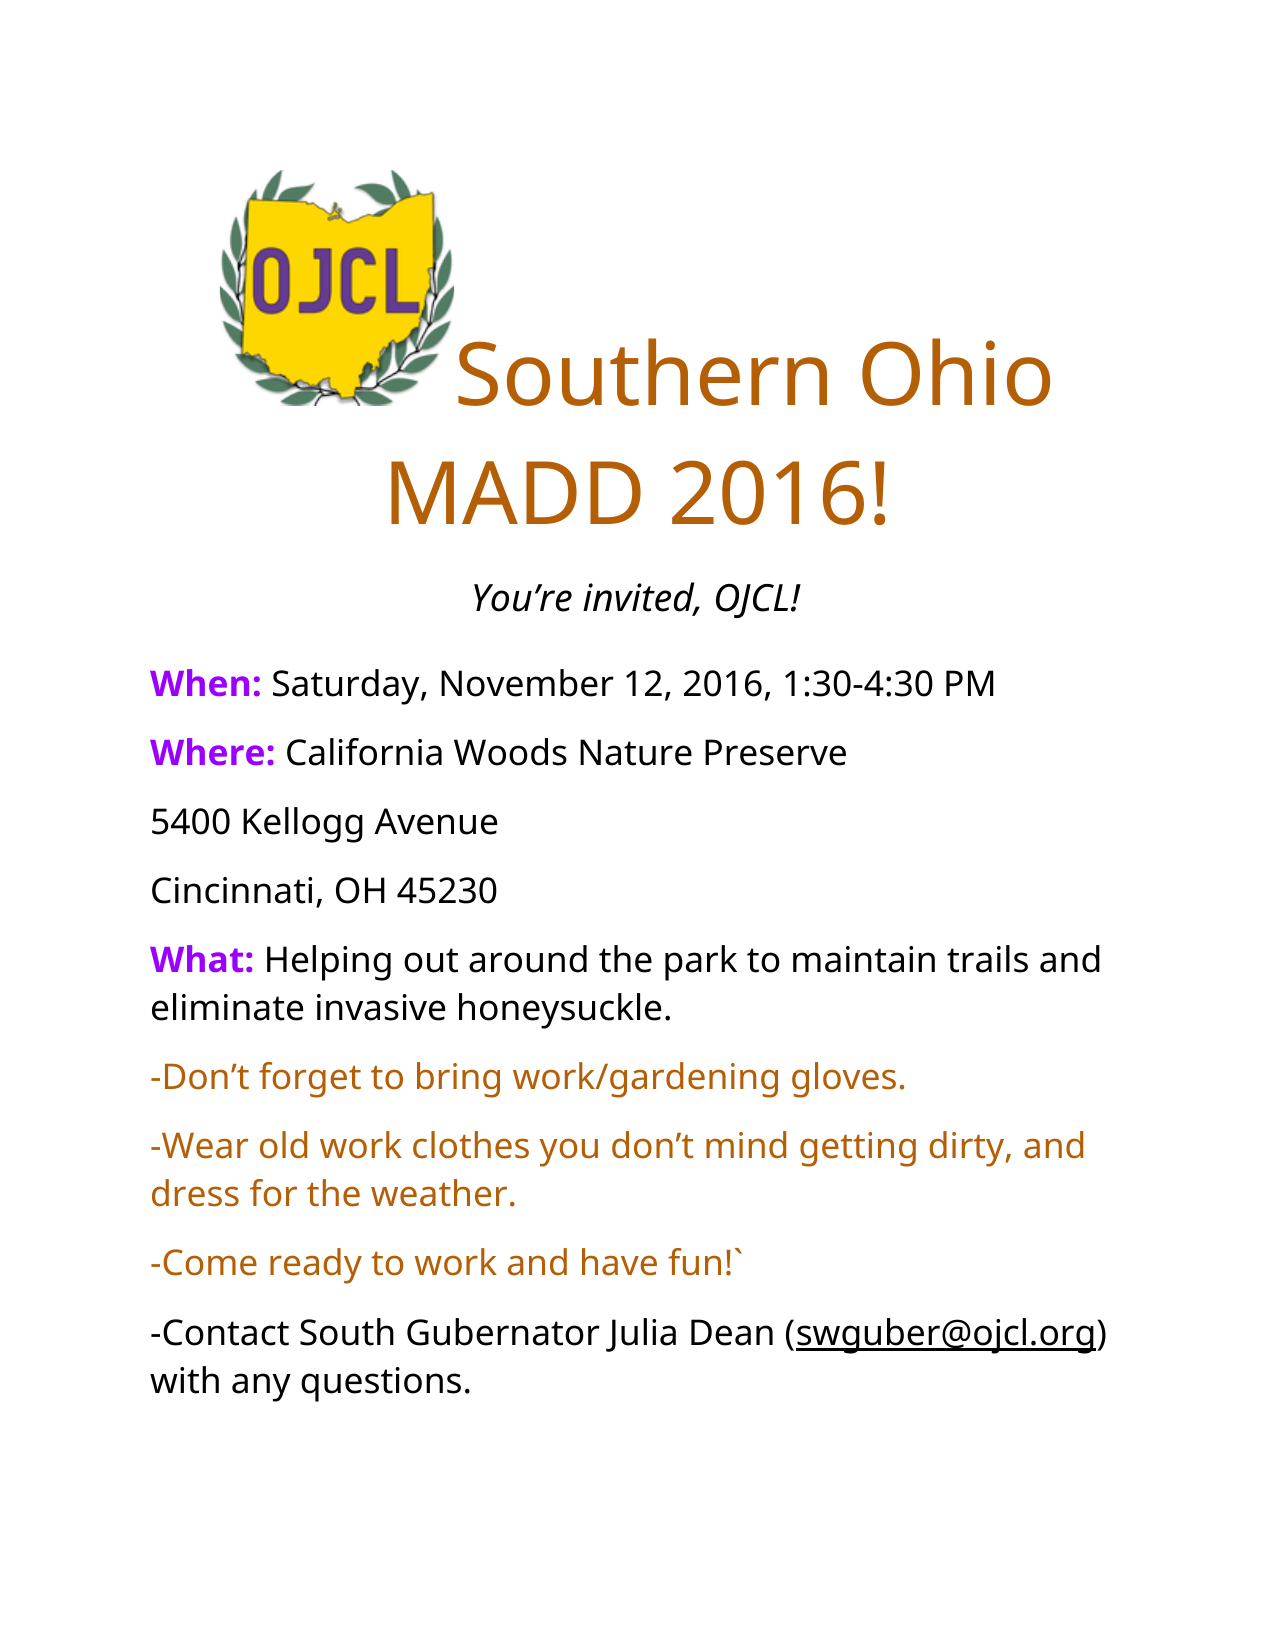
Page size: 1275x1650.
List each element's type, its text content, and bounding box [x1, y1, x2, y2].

text Where: California Woods Nature Preserve [150, 727, 1125, 775]
text -Contact South Gubernator Julia Dean (swguber@ojcl.org) with any questions. [150, 1307, 1125, 1403]
text When: Saturday, November 12, 2016, 1:30-4:30 PM [150, 658, 1125, 706]
text Cincinnati, OH 45230 [150, 865, 1125, 913]
picture [219, 170, 455, 406]
text -Don’t forget to bring work/gardening gloves. [150, 1052, 1125, 1100]
text -Come ready to work and have fun!` [150, 1238, 1125, 1286]
text What: Helping out around the park to maintain trails and eliminate invasive honeysuckle. [150, 934, 1125, 1031]
text 5400 Kellogg Avenue [150, 796, 1125, 844]
text You’re invited, OJCL! [150, 571, 1125, 622]
title Southern Ohio MADD 2016! [150, 171, 1125, 550]
text -Wear old work clothes you don’t mind getting dirty, and dress for the weather. [150, 1121, 1125, 1217]
